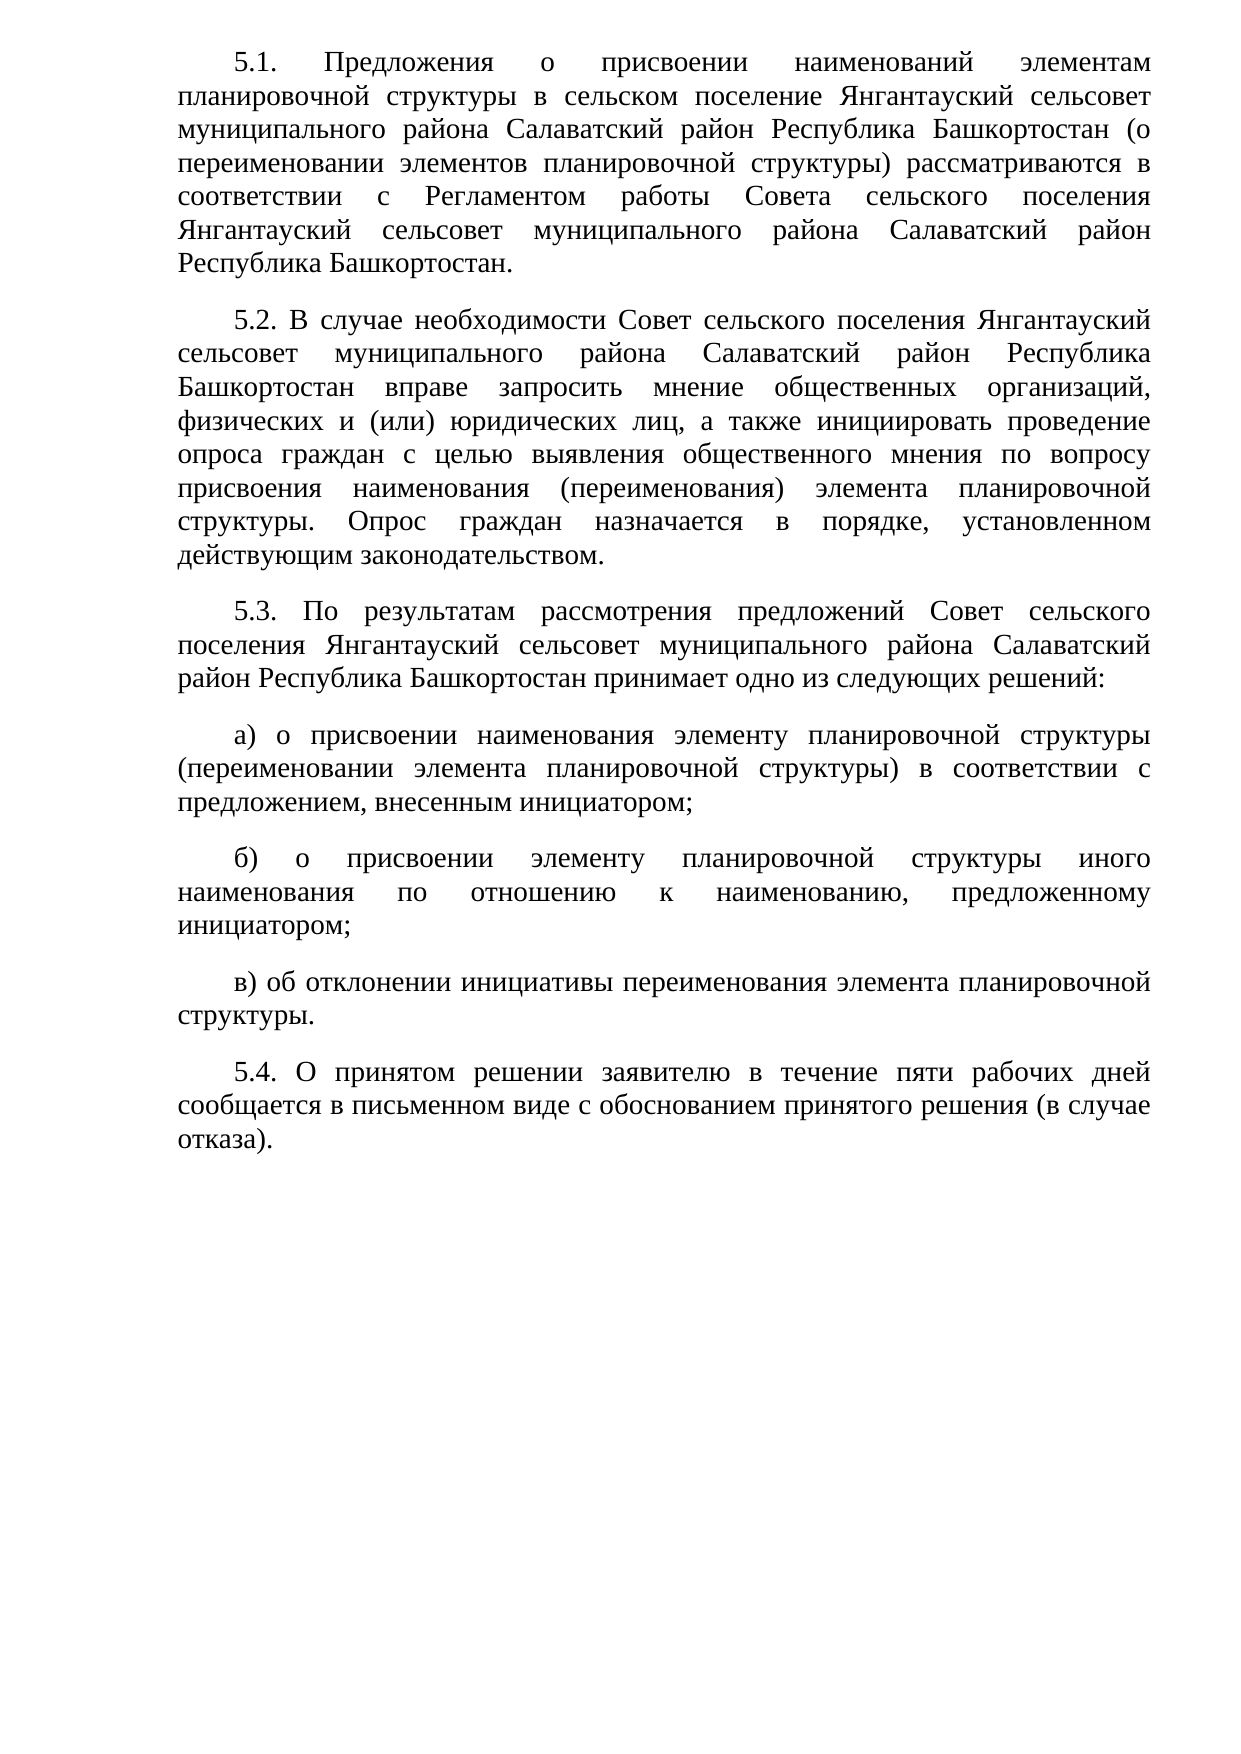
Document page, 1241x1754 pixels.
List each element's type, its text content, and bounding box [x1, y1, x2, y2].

text 5.2. В случае необходимости Совет сельского поселения Янгантауский сельсовет муниципального района Салаватский район Республика Башкортостан вправе запросить мнение общественных организаций, физических и (или) юридических лиц, а также инициировать проведение опроса граждан с целью выявления общественного мнения по вопросу присвоения наименования (переименования) элемента планировочной структуры. Опрос граждан назначается в порядке, установленном действующим законодательством. [177, 302, 1152, 570]
text 5.3. По результатам рассмотрения предложений Совет сельского поселения Янгантауский сельсовет муниципального района Салаватский район Республика Башкортостан принимает одно из следующих решений: [177, 593, 1152, 694]
text в) об отклонении инициативы переименования элемента планировочной структуры. [177, 964, 1152, 1031]
text б) о присвоении элементу планировочной структуры иного наименования по отношению к наименованию, предложенному инициатором; [177, 840, 1152, 941]
text 5.1. Предложения о присвоении наименований элементам планировочной структуры в сельском поселение Янгантауский сельсовет муниципального района Салаватский район Республика Башкортостан (о переименовании элементов планировочной структуры) рассматриваются в соответствии с Регламентом работы Совета сельского поселения Янгантауский сельсовет муниципального района Салаватский район Республика Башкортостан. [177, 44, 1152, 279]
text 5.4. О принятом решении заявителю в течение пяти рабочих дней сообщается в письменном виде с обоснованием принятого решения (в случае отказа). [177, 1054, 1152, 1154]
text а) о присвоении наименования элементу планировочной структуры (переименовании элемента планировочной структуры) в соответствии с предложением, внесенным инициатором; [177, 717, 1152, 817]
